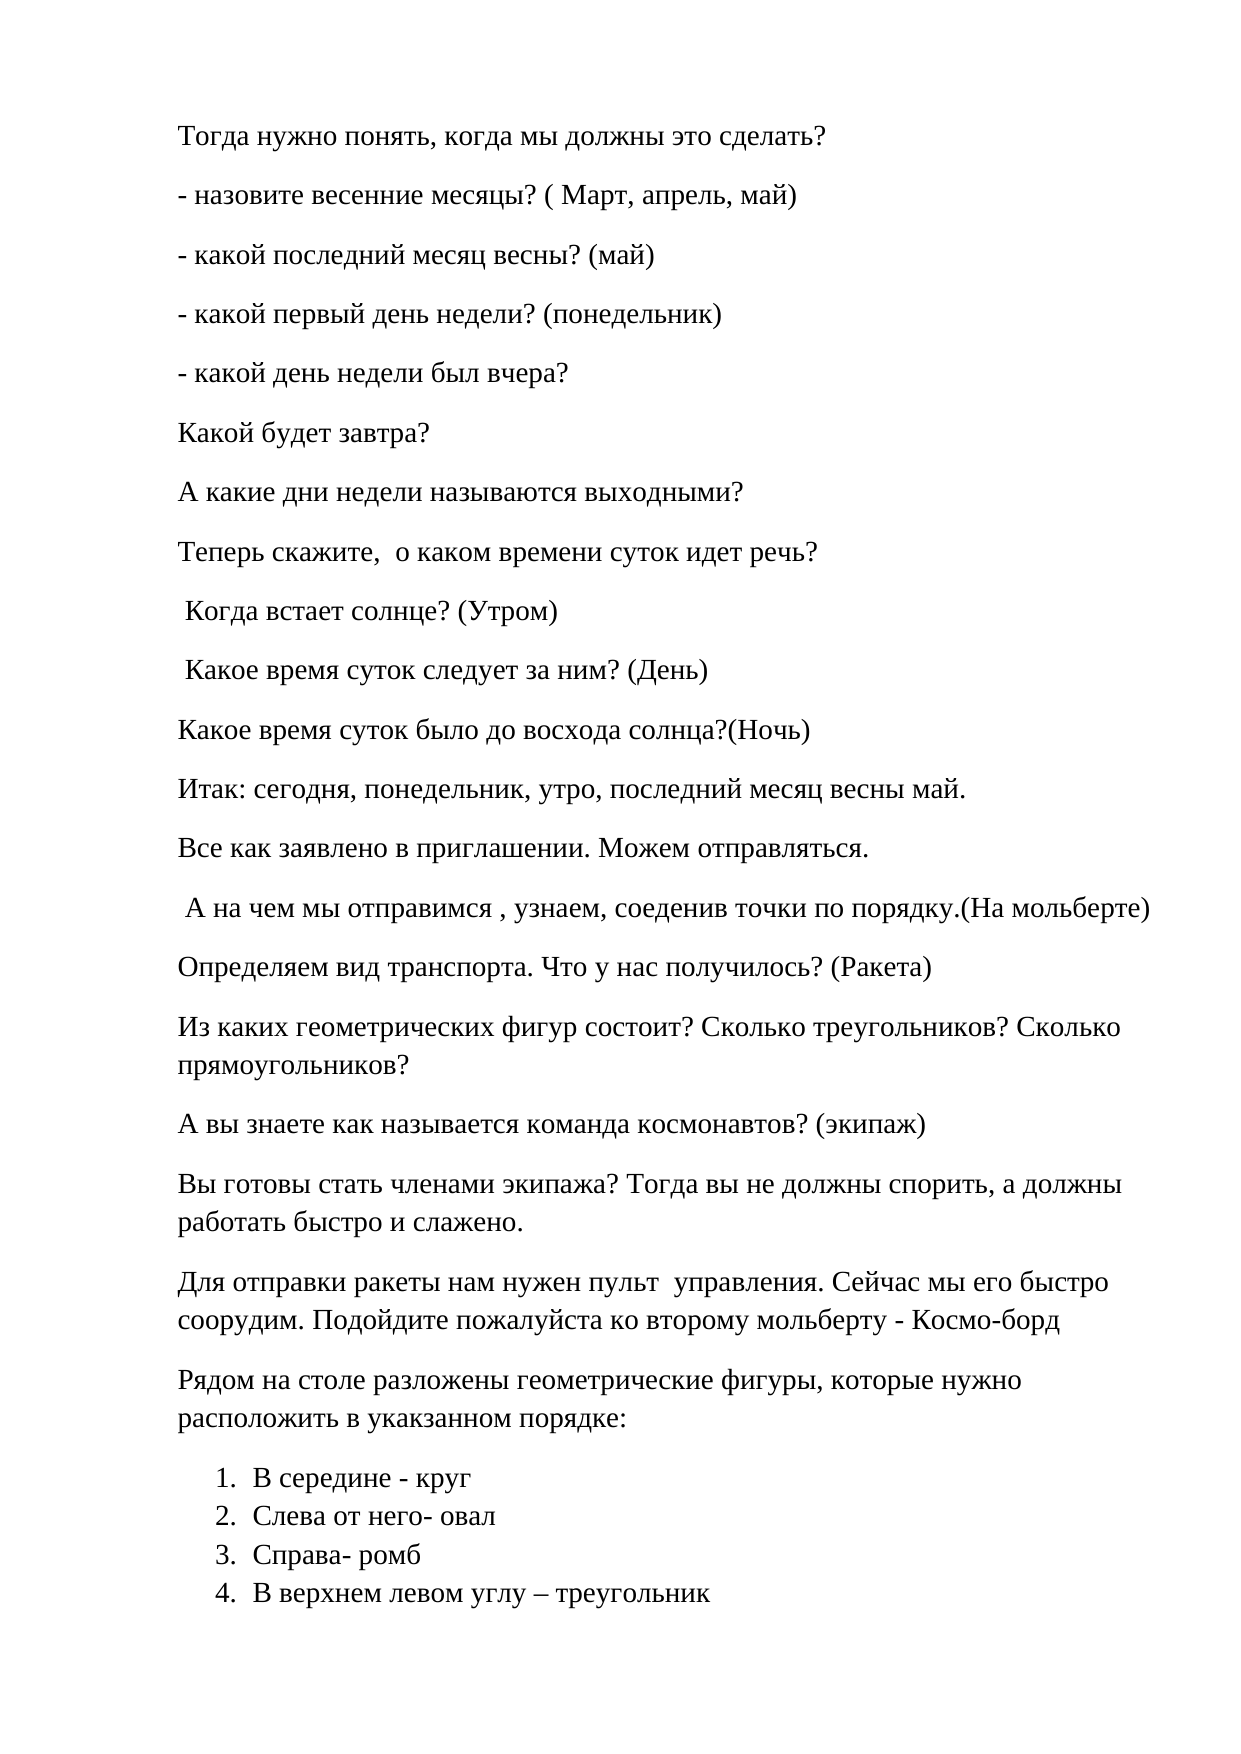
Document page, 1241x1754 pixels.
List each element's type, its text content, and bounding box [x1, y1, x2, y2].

text Какое время суток было до восхода солнца?(Ночь) [177, 712, 1152, 745]
list Справа- ромб [215, 1537, 1152, 1570]
text Из каких геометрических фигур состоит? Сколько треугольников? Сколько прямоугольников? [177, 1009, 1152, 1081]
text Теперь скажите, о каком времени суток идет речь? [177, 534, 1152, 567]
list Слева от него- овал [215, 1498, 1152, 1532]
text Какое время суток следует за ним? (День) [177, 652, 1152, 686]
text - какой день недели был вчера? [177, 356, 1152, 389]
text Вы готовы стать членами экипажа? Тогда вы не должны спорить, а должны работать быстро и слажено. [177, 1166, 1152, 1238]
text Определяем вид транспорта. Что у нас получилось? (Ракета) [177, 949, 1152, 983]
text А на чем мы отправимся , узнаем, соеденив точки по порядку.(На мольберте) [177, 890, 1152, 923]
text Тогда нужно понять, когда мы должны это сделать? [177, 118, 1152, 152]
text - назовите весенние месяцы? ( Март, апрель, май) [177, 177, 1152, 211]
text Рядом на столе разложены геометрические фигуры, которые нужно расположить в укакзанном порядке: [177, 1362, 1152, 1434]
text Какой будет завтра? [177, 415, 1152, 448]
text Когда встает солнце? (Утром) [177, 593, 1152, 627]
text - какой последний месяц весны? (май) [177, 237, 1152, 270]
text А вы знаете как называется команда космонавтов? (экипаж) [177, 1107, 1152, 1140]
text А какие дни недели называются выходными? [177, 474, 1152, 508]
list В середине - круг [215, 1460, 1152, 1493]
text Все как заявлено в приглашении. Можем отправляться. [177, 831, 1152, 864]
list В верхнем левом углу – треугольник [215, 1575, 1152, 1609]
text Для отправки ракеты нам нужен пульт управления. Сейчас мы его быстро соорудим. Подойдите пожалуйста ко второму мольберту - Космо-борд [177, 1264, 1152, 1336]
text - какой первый день недели? (понедельник) [177, 296, 1152, 330]
text Итак: сегодня, понедельник, утро, последний месяц весны май. [177, 771, 1152, 805]
